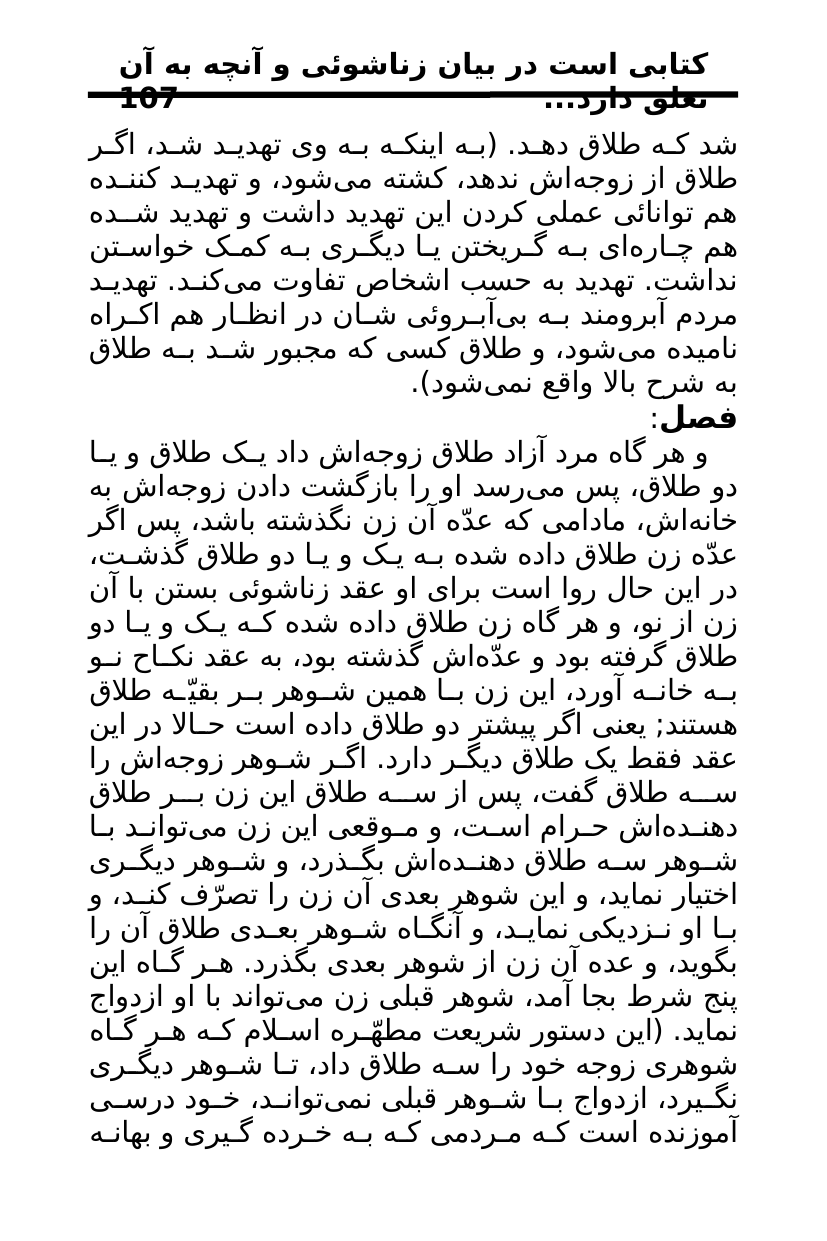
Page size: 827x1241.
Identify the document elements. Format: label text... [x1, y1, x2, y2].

text فصل: [89, 399, 738, 436]
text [89, 436, 738, 1149]
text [89, 128, 738, 399]
